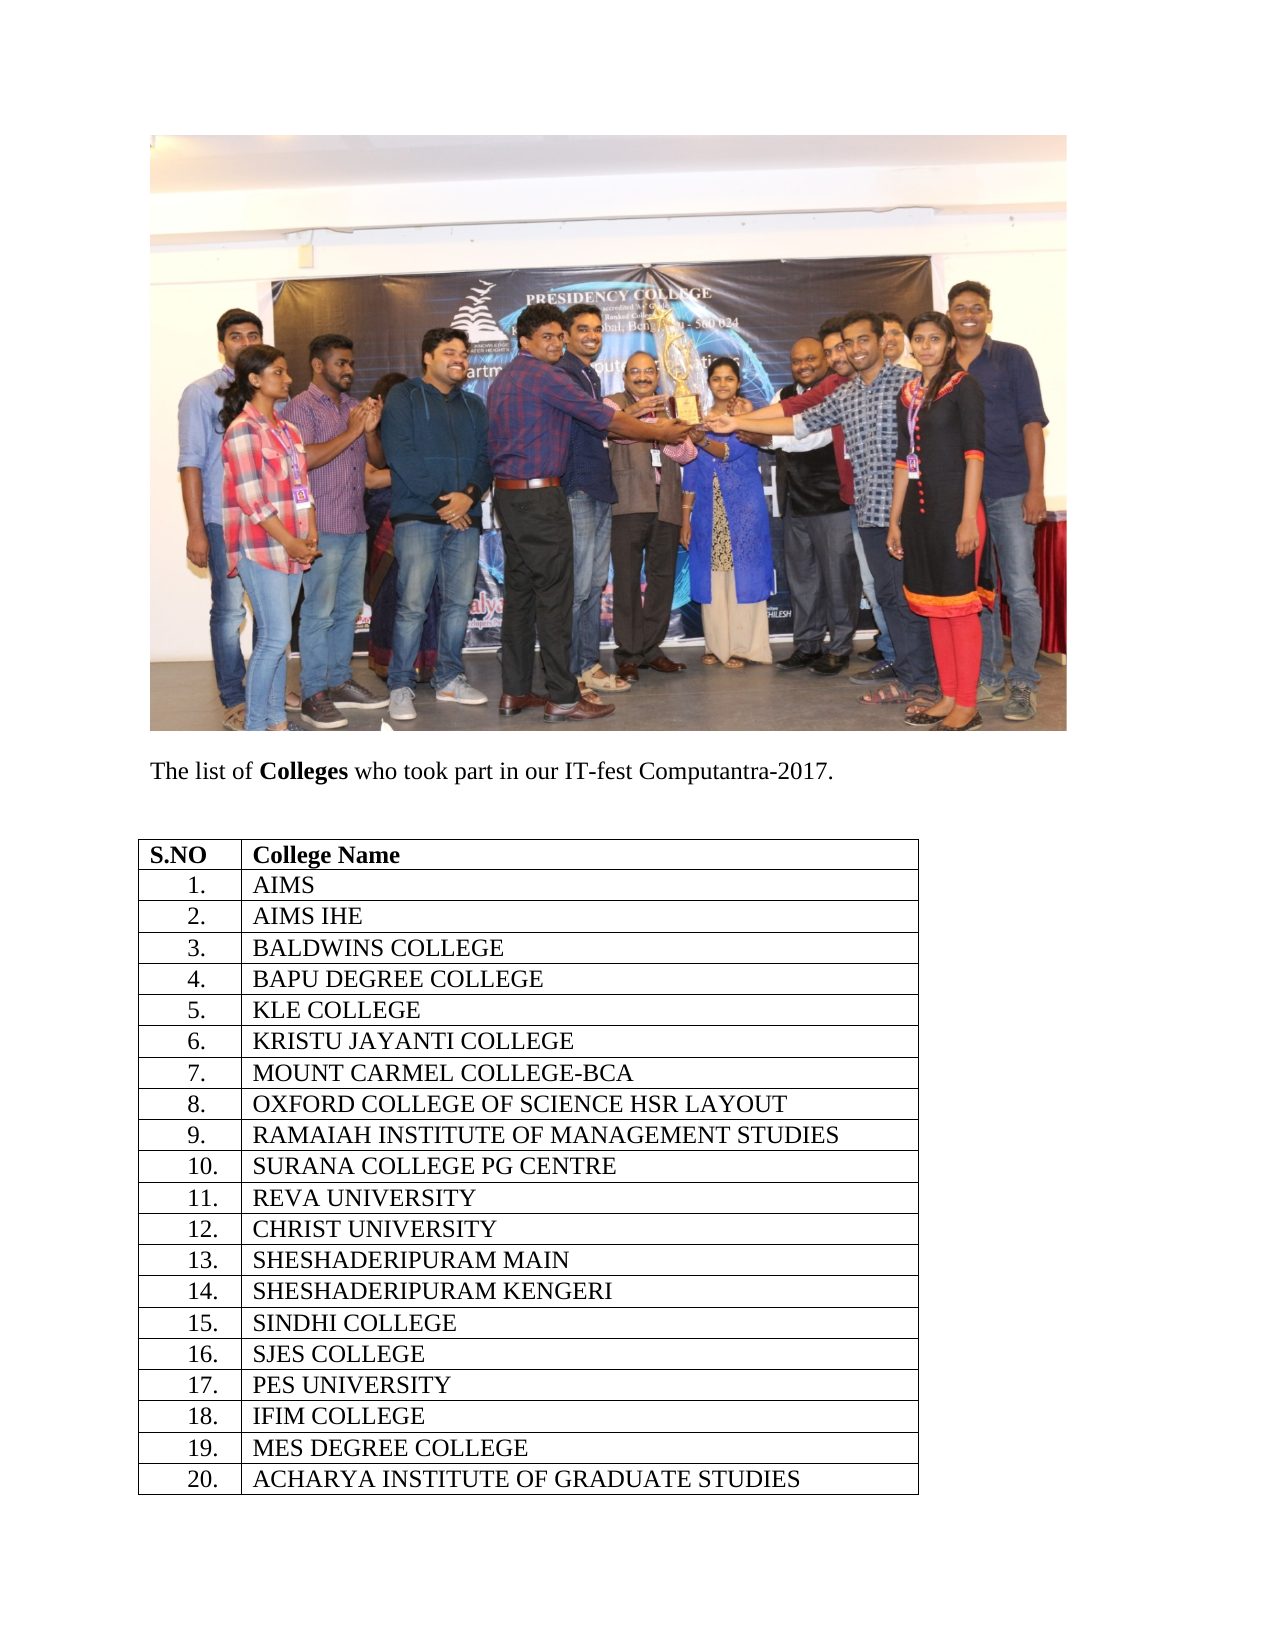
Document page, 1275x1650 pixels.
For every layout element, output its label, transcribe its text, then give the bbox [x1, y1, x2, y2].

table_cell [139, 964, 241, 994]
table_cell [139, 1058, 241, 1088]
table_cell [139, 1464, 241, 1494]
table_cell ACHARYA INSTITUTE OF GRADUATE STUDIES [242, 1464, 918, 1494]
table_cell [139, 870, 241, 900]
table_cell SHESHADERIPURAM KENGERI [242, 1276, 918, 1307]
table_cell SINDHI COLLEGE [242, 1308, 918, 1338]
table_cell BAPU DEGREE COLLEGE [242, 964, 918, 994]
table_cell IFIM COLLEGE [242, 1401, 918, 1432]
table_cell SURANA COLLEGE PG CENTRE [242, 1151, 918, 1182]
table_cell RAMAIAH INSTITUTE OF MANAGEMENT STUDIES [242, 1120, 918, 1150]
table_cell [139, 933, 241, 963]
picture [150, 135, 1067, 731]
table_cell BALDWINS COLLEGE [242, 933, 918, 963]
table_cell [139, 1370, 241, 1400]
table_cell [139, 995, 241, 1025]
table_cell [139, 1276, 241, 1307]
table_cell [139, 1433, 241, 1463]
table_cell AIMS [242, 870, 918, 900]
table_cell SJES COLLEGE [242, 1339, 918, 1369]
table_cell [139, 1183, 241, 1213]
table_cell [139, 1026, 241, 1057]
table_cell KRISTU JAYANTI COLLEGE [242, 1026, 918, 1057]
table_cell [139, 1339, 241, 1369]
text The list of Colleges who took part in our IT-fest Computantra-2017. [150, 756, 1125, 784]
table_cell [139, 1401, 241, 1432]
table_cell [139, 901, 241, 932]
table_header S.NO [139, 840, 241, 869]
table_cell [139, 1245, 241, 1275]
table_cell AIMS IHE [242, 901, 918, 932]
table_cell KLE COLLEGE [242, 995, 918, 1025]
table_cell REVA UNIVERSITY [242, 1183, 918, 1213]
table_cell MOUNT CARMEL COLLEGE-BCA [242, 1058, 918, 1088]
table_cell [139, 1214, 241, 1244]
table_cell CHRIST UNIVERSITY [242, 1214, 918, 1244]
table_cell [139, 1308, 241, 1338]
table_cell PES UNIVERSITY [242, 1370, 918, 1400]
table_cell [139, 1151, 241, 1182]
table_cell [139, 1120, 241, 1150]
table_cell OXFORD COLLEGE OF SCIENCE HSR LAYOUT [242, 1089, 918, 1119]
table_header College Name [242, 840, 918, 869]
table_cell MES DEGREE COLLEGE [242, 1433, 918, 1463]
table_cell SHESHADERIPURAM MAIN [242, 1245, 918, 1275]
table_cell [139, 1089, 241, 1119]
